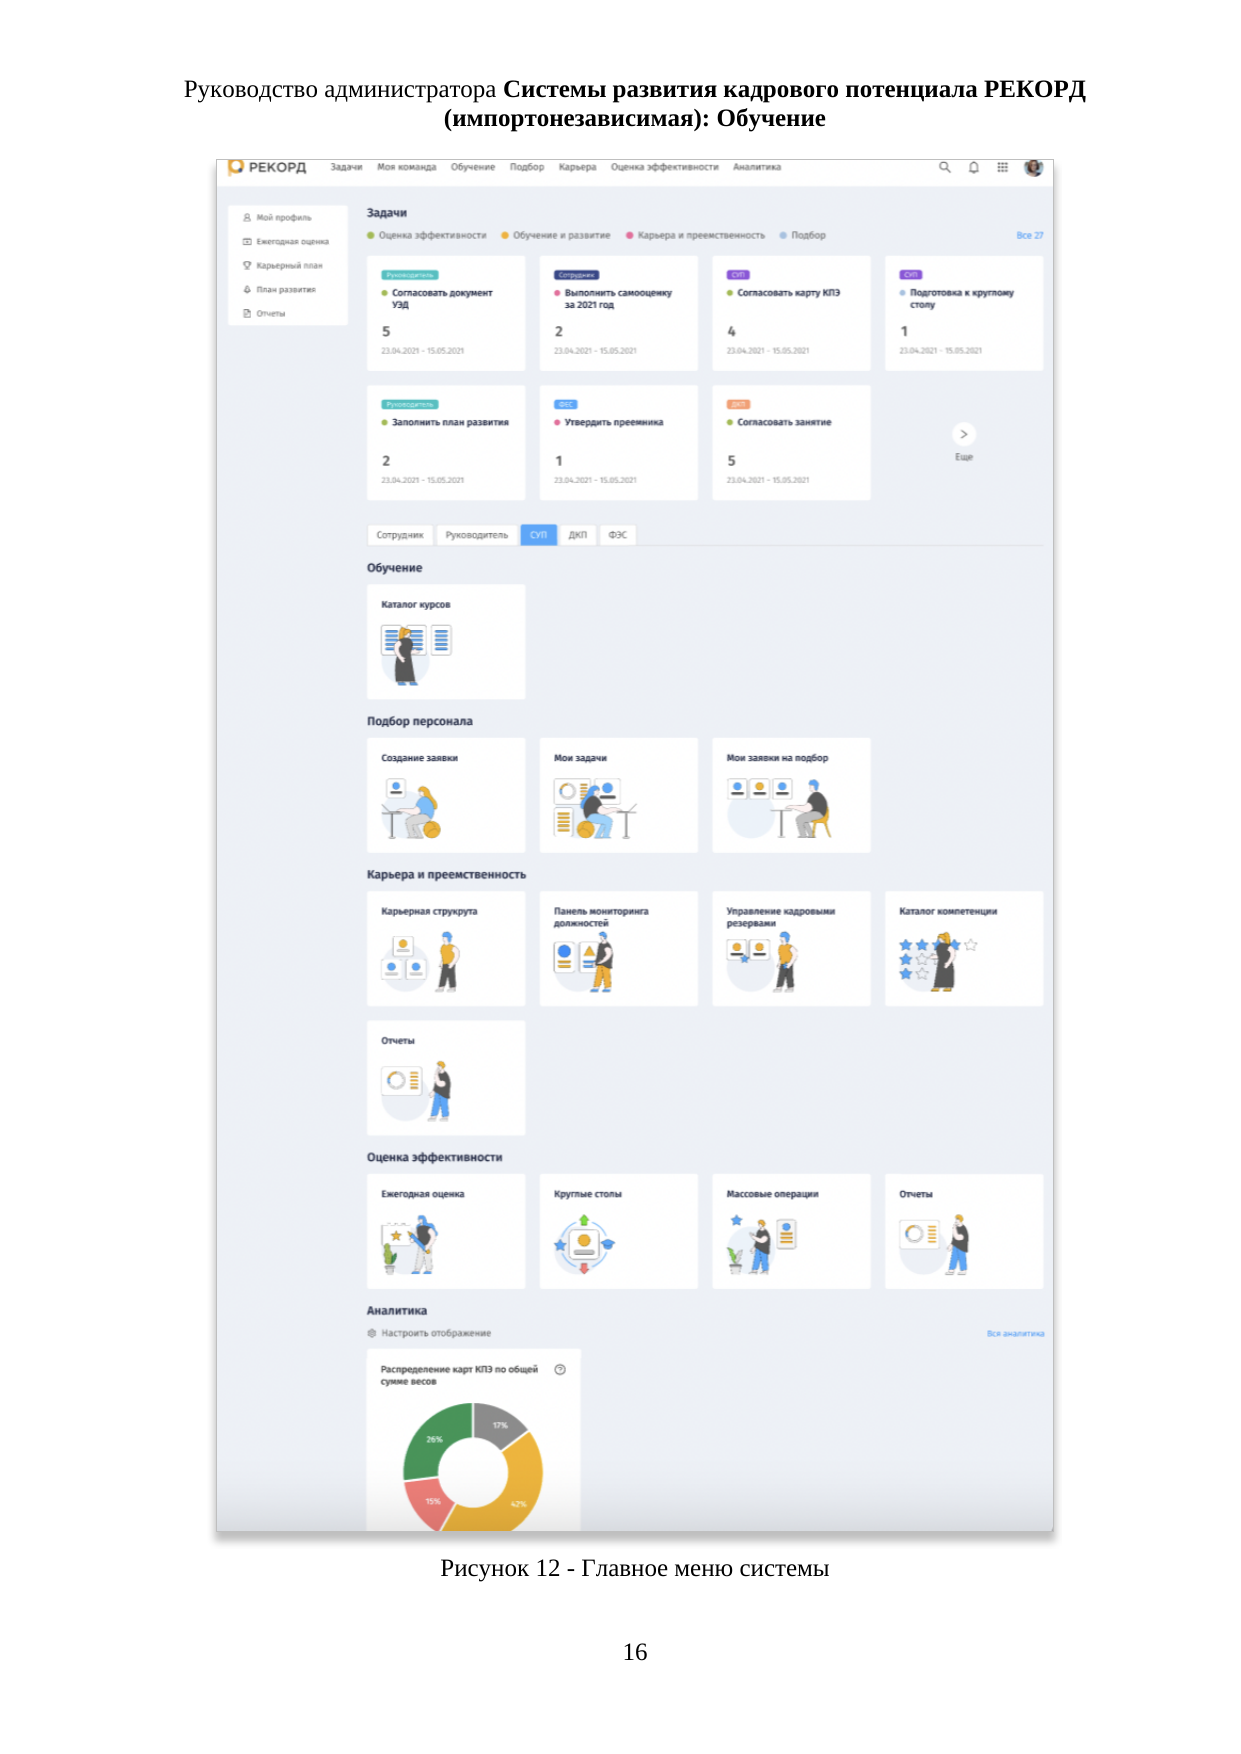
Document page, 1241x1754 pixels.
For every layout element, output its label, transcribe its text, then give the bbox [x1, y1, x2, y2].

picture [217, 160, 1053, 1531]
text Рисунок 12 - Главное меню системы [118, 1553, 1152, 1582]
